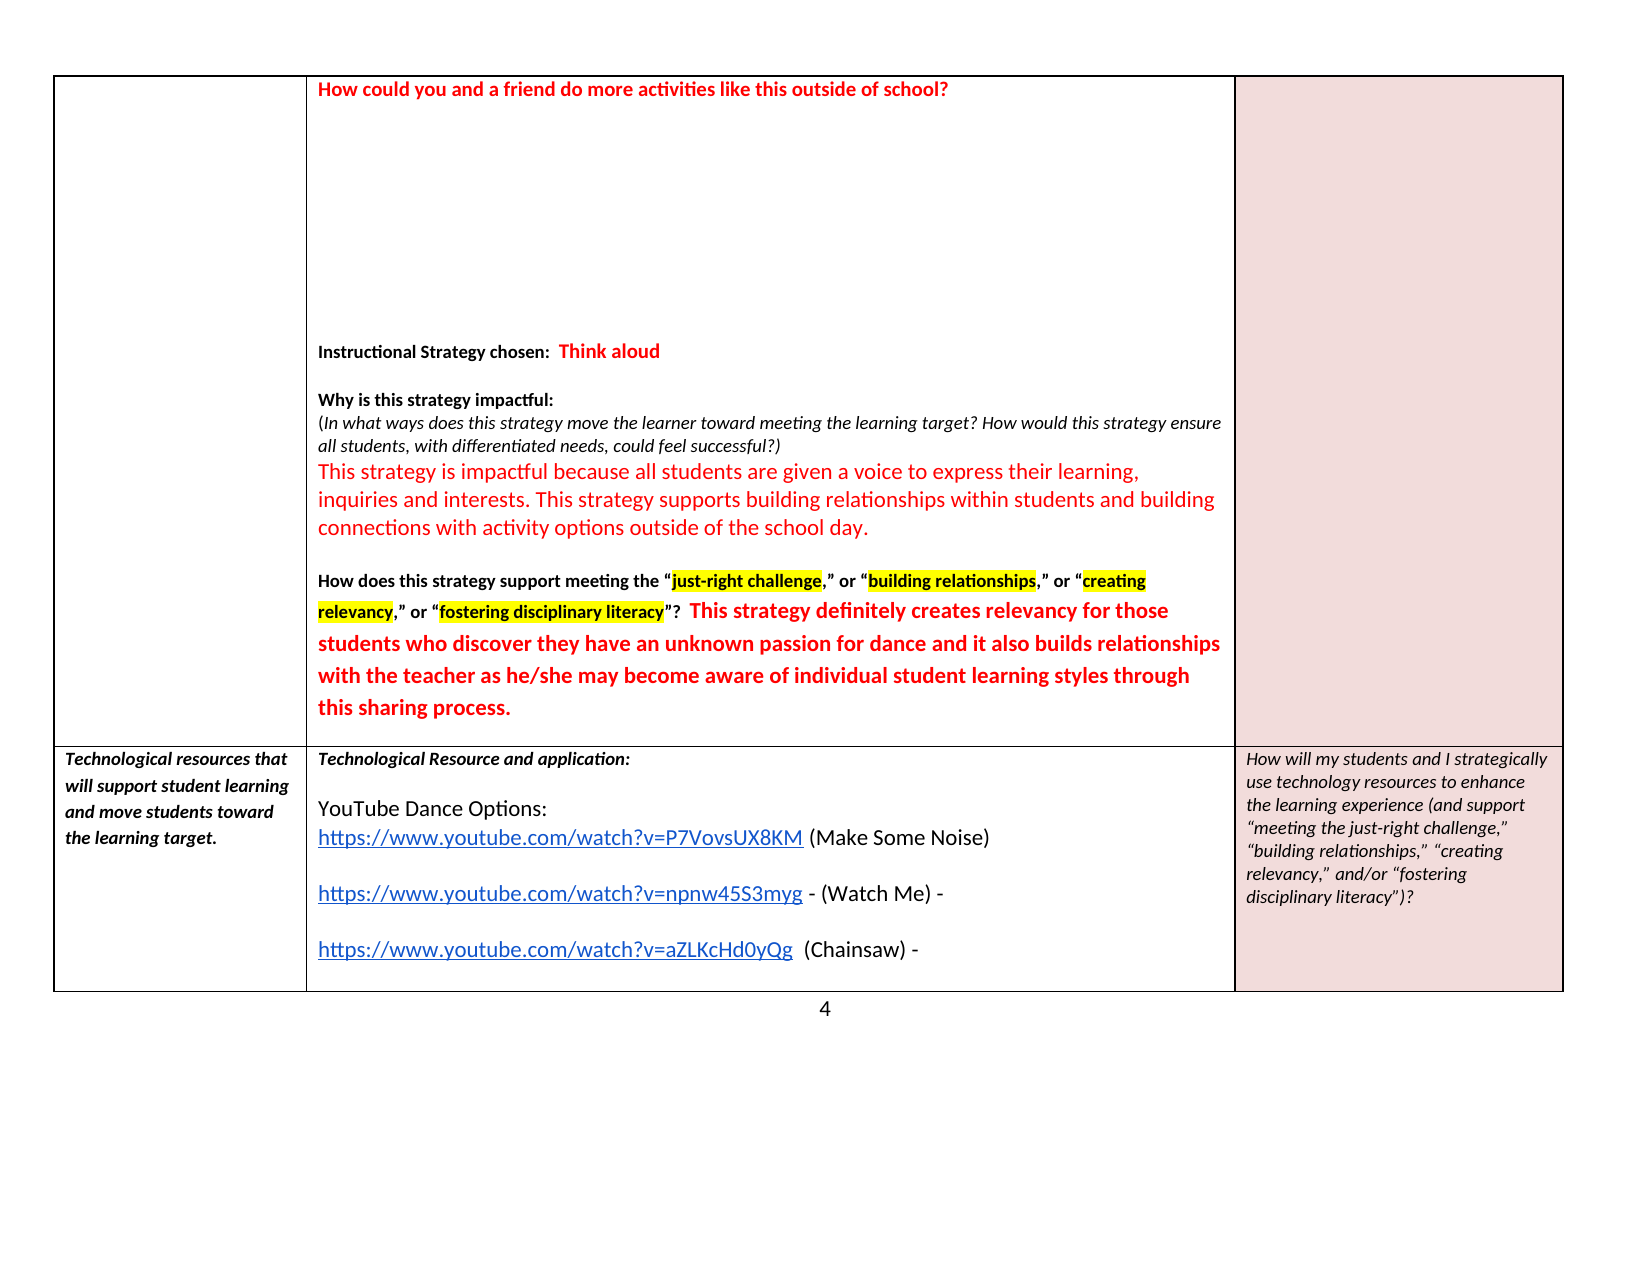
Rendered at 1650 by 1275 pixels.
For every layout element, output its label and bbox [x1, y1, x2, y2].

table_cell [1236, 747, 1562, 991]
table_cell [307, 77, 1234, 746]
table_cell [307, 747, 1234, 991]
table_cell [55, 747, 306, 991]
table_cell [55, 77, 306, 746]
